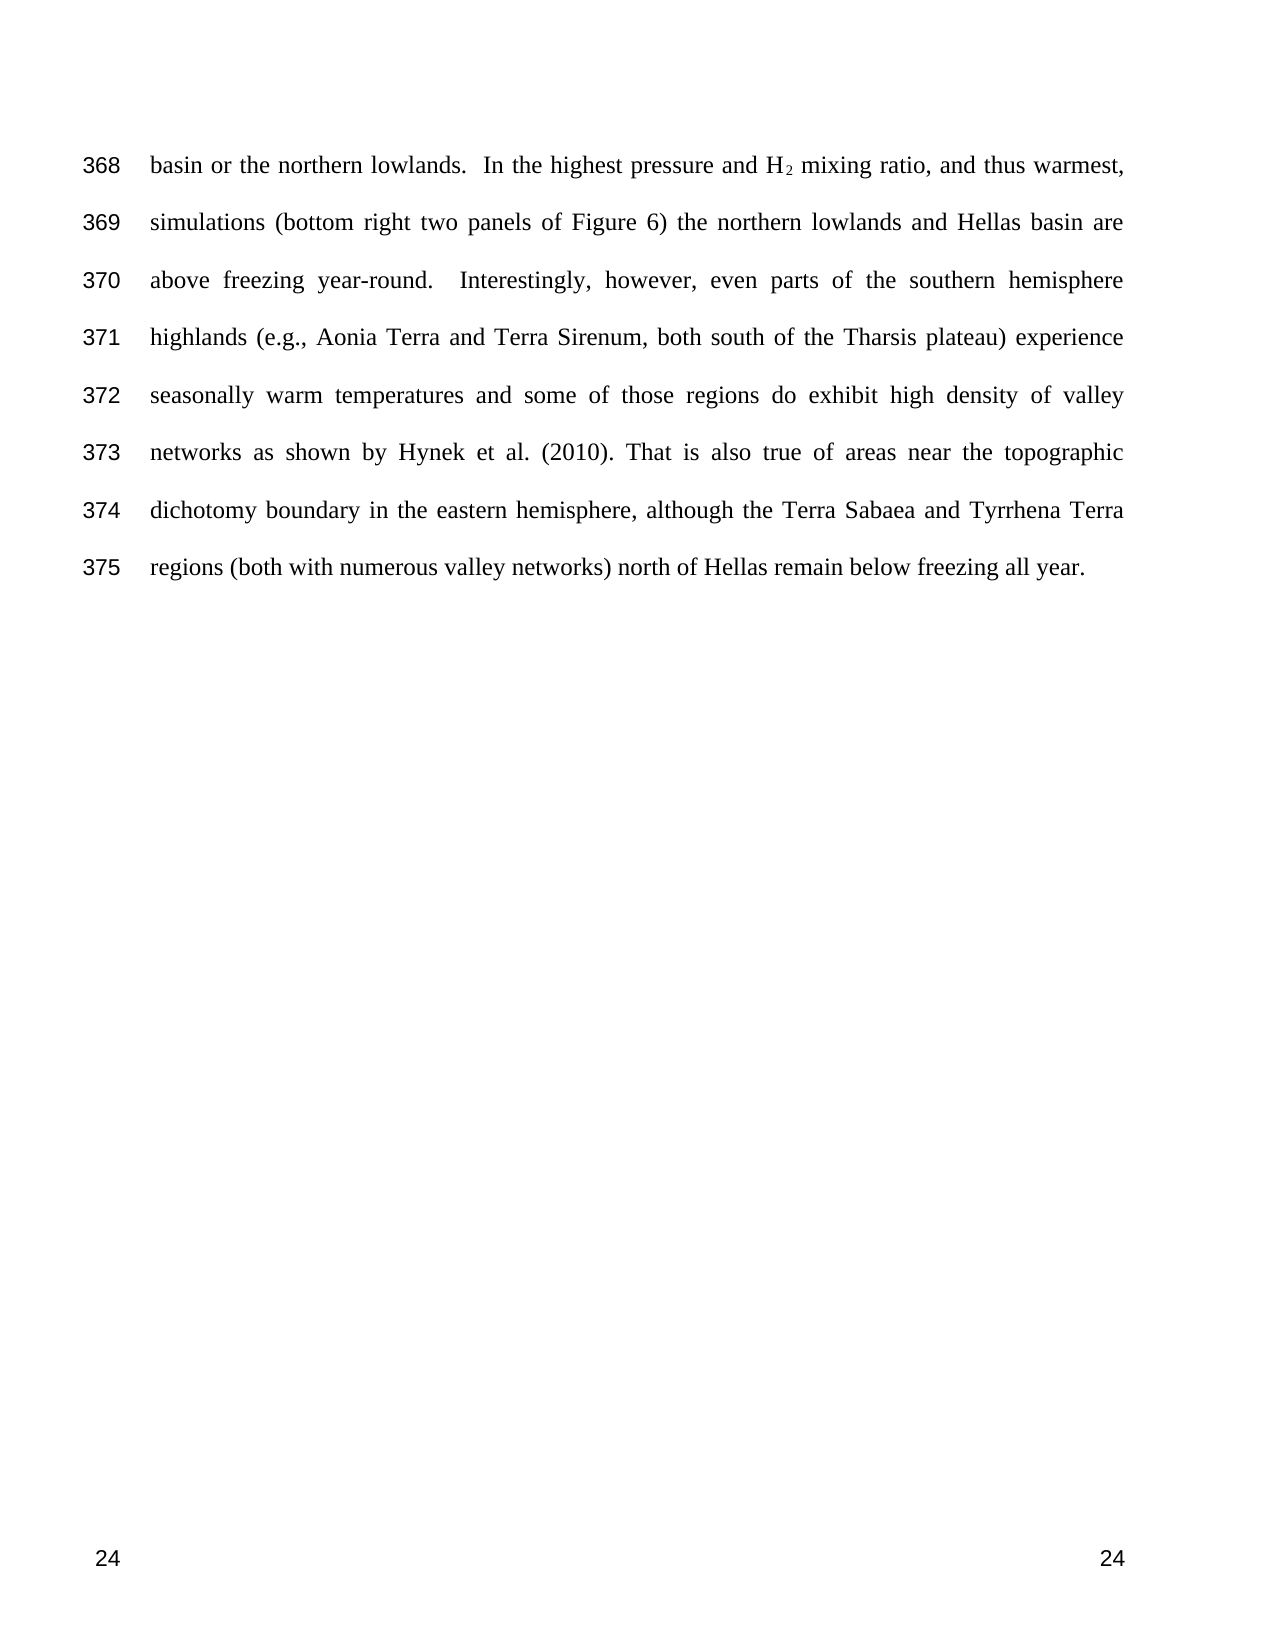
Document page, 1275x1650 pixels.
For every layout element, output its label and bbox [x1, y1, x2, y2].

text [150, 150, 1125, 581]
